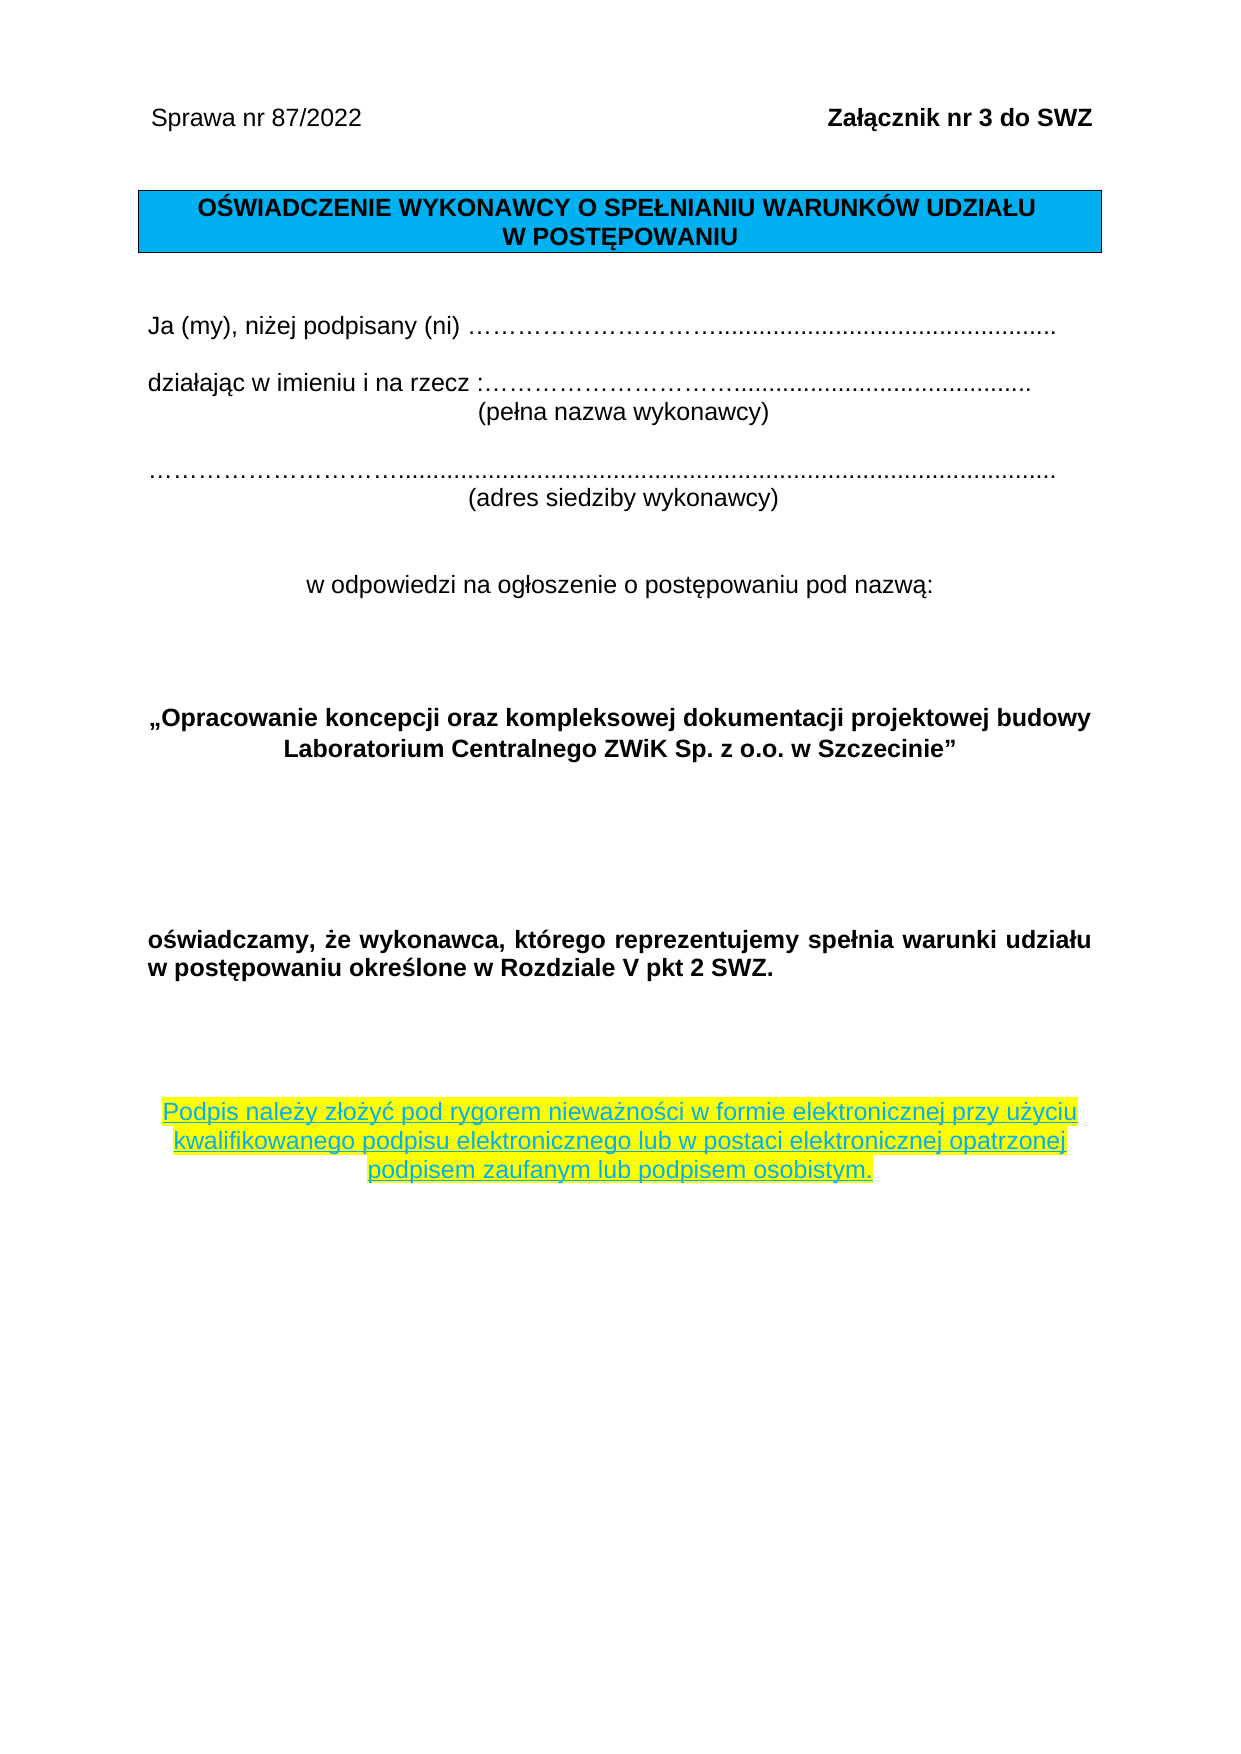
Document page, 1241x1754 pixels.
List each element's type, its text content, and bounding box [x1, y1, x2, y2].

text Ja (my), niżej podpisany (ni) …………………………................................................. [148, 311, 1093, 340]
text oświadczamy, że wykonawca, którego reprezentujemy spełnia warunki udziału w postępowaniu określone w Rozdziale V pkt 2 SWZ. [148, 925, 1093, 982]
text w odpowiedzi na ogłoszenie o postępowaniu pod nazwą: [148, 570, 1093, 598]
text Sprawa nr 87/2022 Załącznik nr 3 do SWZ [148, 103, 1093, 132]
text (adres siedziby wykonawcy) [148, 483, 1093, 512]
text (pełna nazwa wykonawcy) [148, 397, 1093, 426]
text …………………………............................................................................................... [148, 455, 1093, 483]
text Podpis należy złożyć pod rygorem nieważności w formie elektronicznej przy użyciu kwalifikowanego podpisu elektronicznego lub w postaci elektronicznej opatrzonej podpisem zaufanym lub podpisem osobistym. [148, 1097, 367, 1183]
text OŚWIADCZENIE WYKONAWCY O SPEŁNIANIU WARUNKÓW UDZIAŁU W POSTĘPOWANIU [139, 191, 1101, 252]
text Podpis należy złożyć pod rygorem nieważności w formie elektronicznej przy użyciu kwalifikowanego podpisu elektronicznego lub w postaci elektronicznej opatrzonej podpisem zaufanym lub podpisem osobistym. [873, 1097, 1093, 1183]
text „Opracowanie koncepcji oraz kompleksowej dokumentacji projektowej budowy Laboratorium Centralnego ZWiK Sp. z o.o. w Szczecinie” [148, 703, 1093, 763]
text działając w imieniu i na rzecz :…………………………........................................... [148, 368, 1093, 397]
